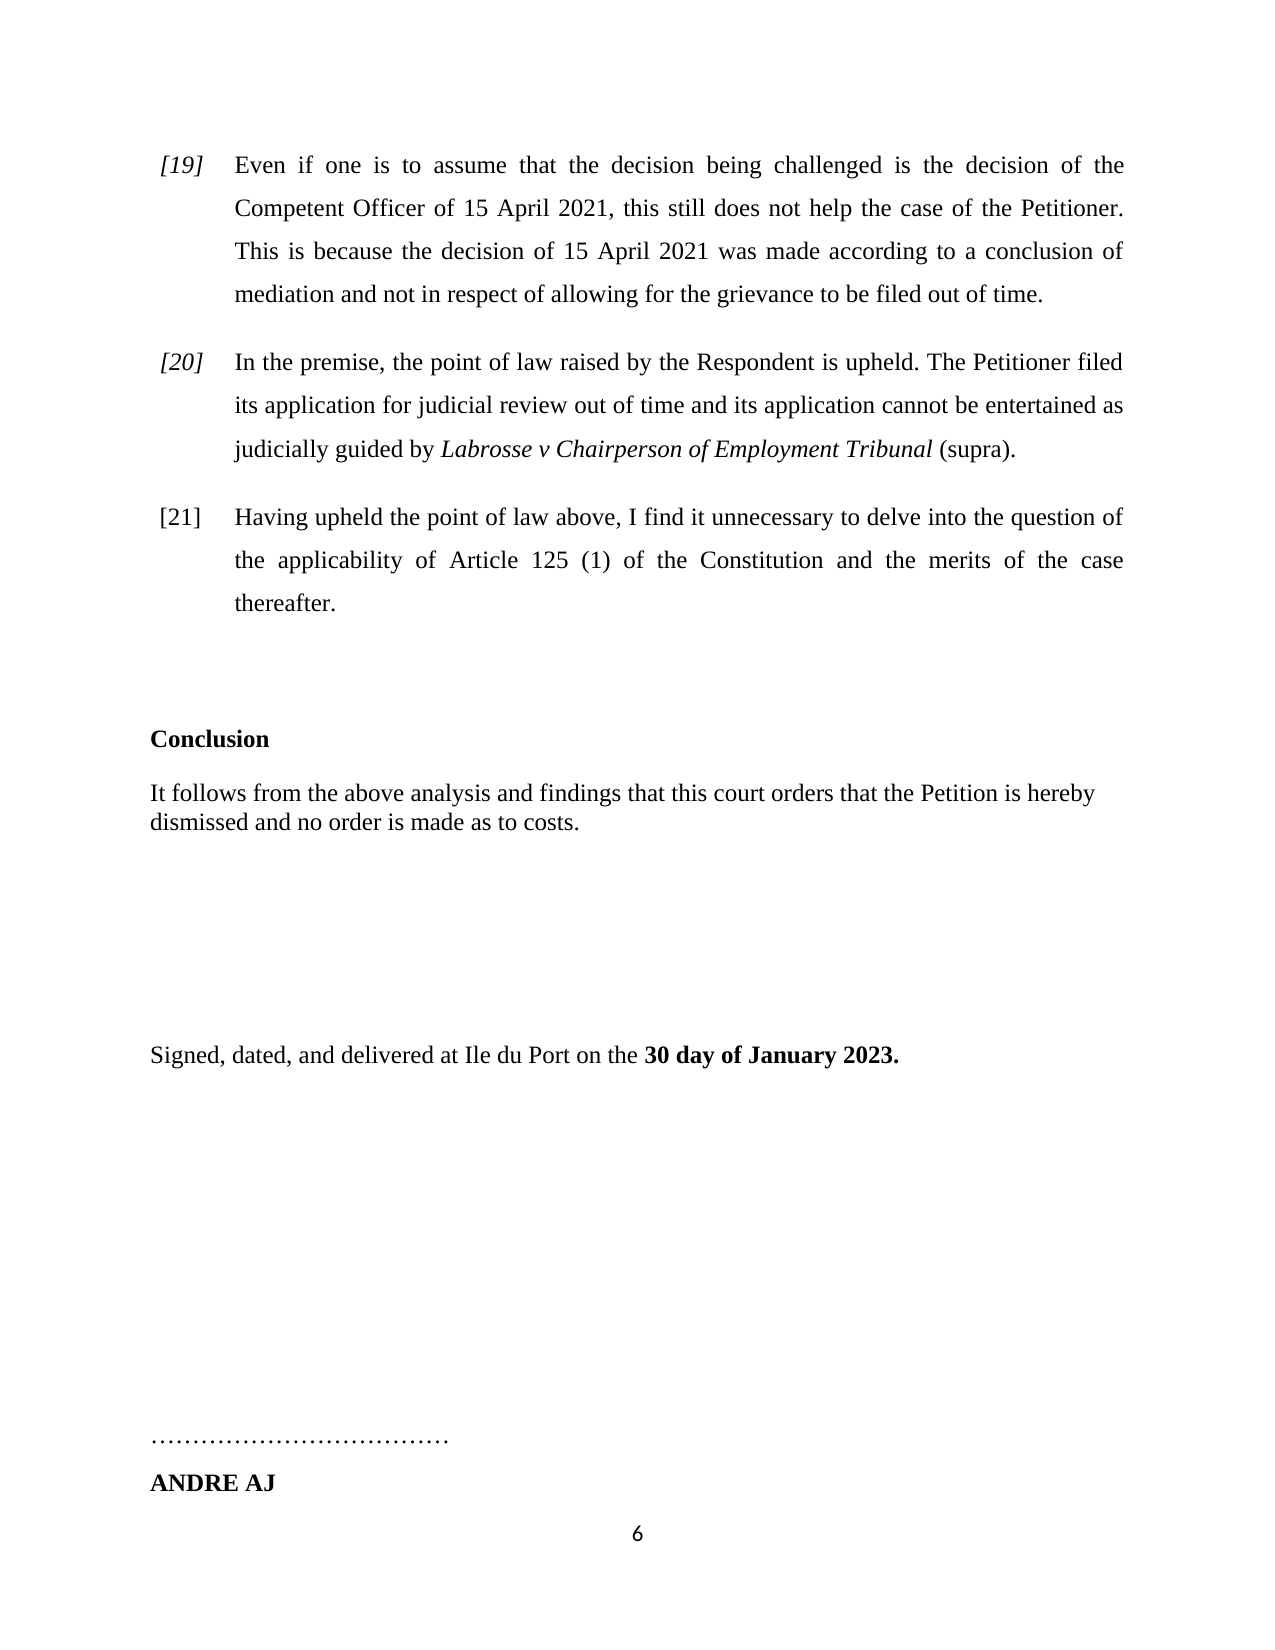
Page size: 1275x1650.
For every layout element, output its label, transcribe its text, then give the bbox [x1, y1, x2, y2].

text ANDRE AJ [150, 1468, 1125, 1496]
text Even if one is to assume that the decision being challenged is the decision of the Competent Officer of 15 April 2021, this still does not help the case of the Petitioner. This is because the decision of 15 April 2021 was made according to a conclusion of mediation and not in respect of allowing for the grievance to be filed out of time. [159, 150, 1125, 308]
text Signed, dated, and delivered at Ile du Port on the 30 day of January 2023. [150, 1040, 1125, 1069]
text Conclusion [150, 724, 1125, 753]
text Having upheld the point of law above, I find it unnecessary to delve into the question of the applicability of Article 125 (1) of the Constitution and the merits of the case thereafter. [159, 502, 1125, 617]
text In the premise, the point of law raised by the Respondent is upheld. The Petitioner filed its application for judicial review out of time and its application cannot be entertained as judicially guided by Labrosse v Chairperson of Employment Tribunal (supra). [159, 347, 1125, 462]
text It follows from the above analysis and findings that this court orders that the Petition is hereby dismissed and no order is made as to costs. [150, 778, 1125, 836]
text ……………………………… [150, 1420, 1125, 1449]
